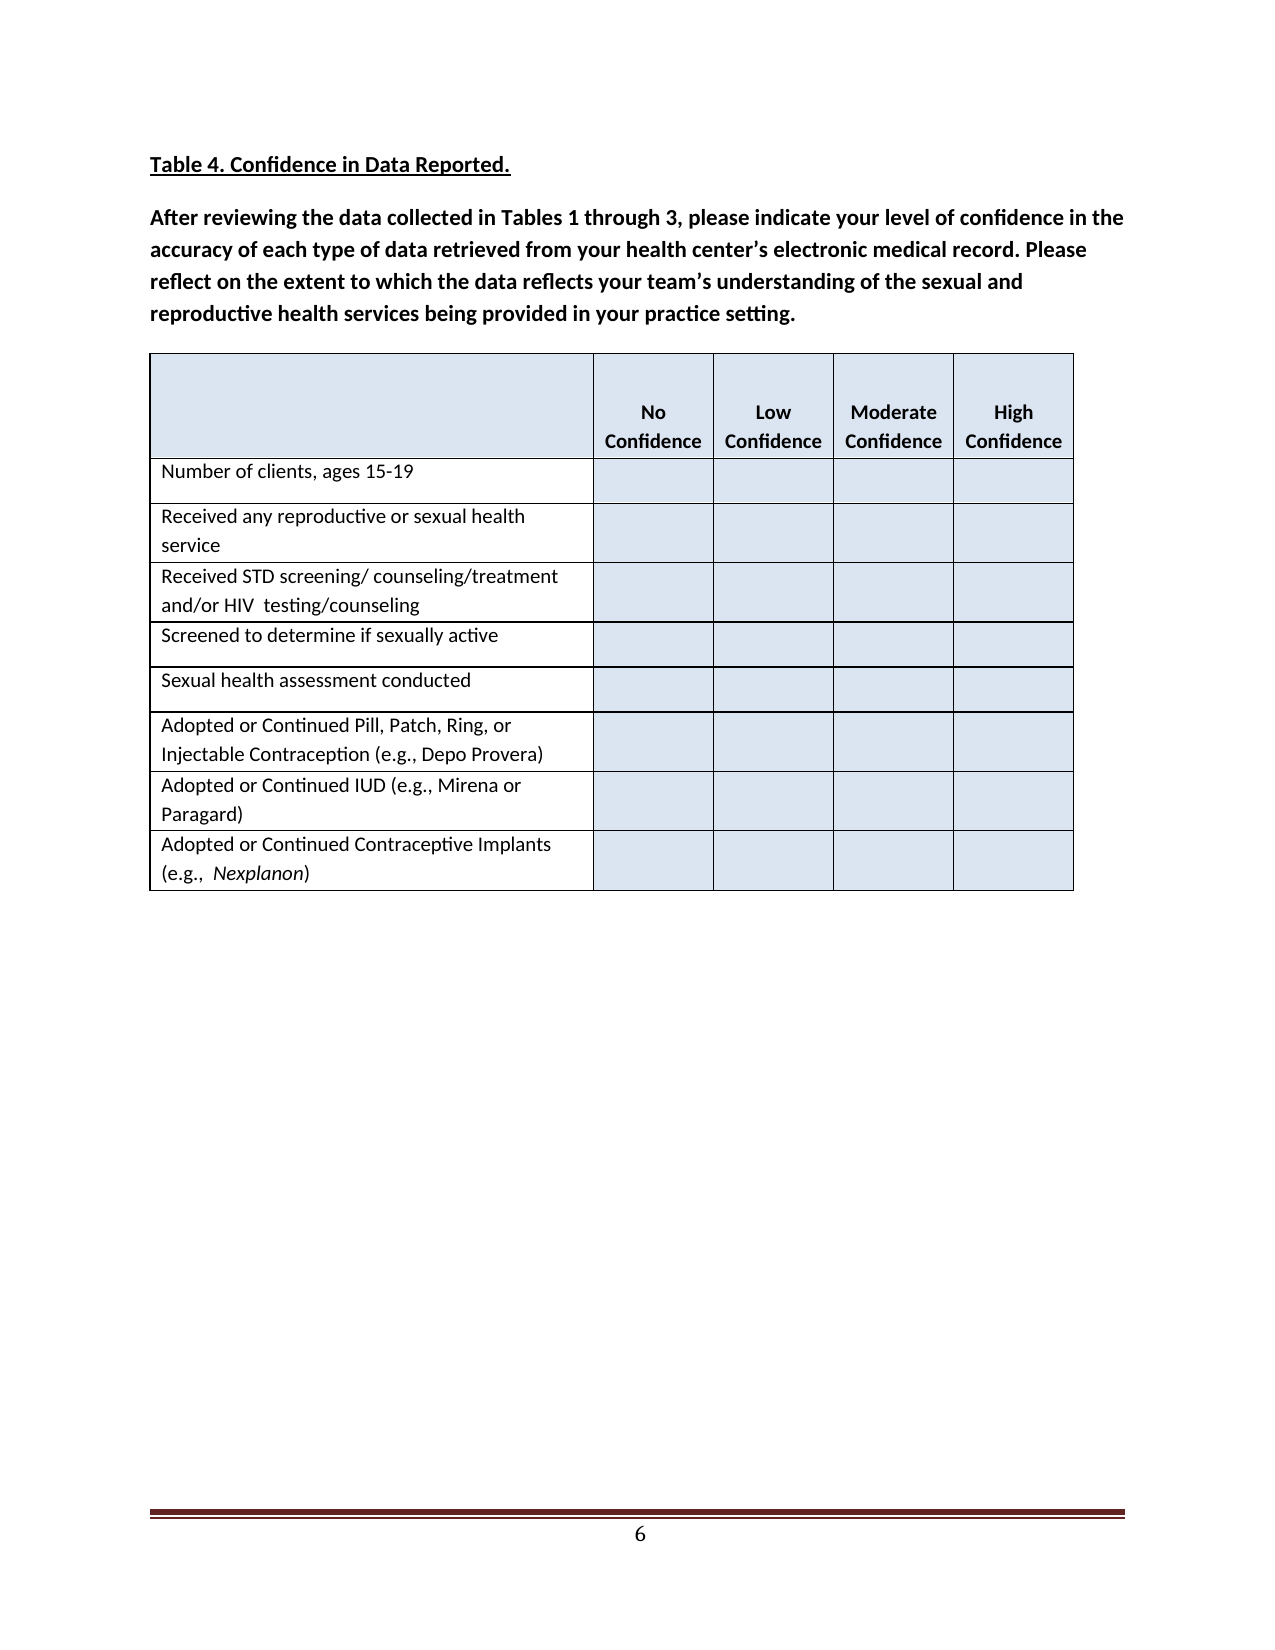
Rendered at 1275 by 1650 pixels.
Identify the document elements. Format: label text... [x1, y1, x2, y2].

table_cell [714, 831, 833, 890]
table_cell [954, 563, 1073, 621]
table_cell [594, 623, 713, 666]
table_cell [594, 563, 713, 621]
table_header Low Confidence [714, 354, 833, 457]
table_header High Confidence [954, 354, 1073, 457]
table_header [151, 354, 593, 457]
table_cell [594, 713, 713, 771]
table_header Moderate Confidence [834, 354, 953, 457]
table_header No Confidence [594, 354, 713, 457]
table_cell [714, 668, 833, 711]
table_cell [834, 772, 953, 830]
table_cell Adopted or Continued IUD (e.g., Mirena or Paragard) [151, 772, 593, 830]
table_cell [834, 459, 953, 502]
text After reviewing the data collected in Tables 1 through 3, please indicate your level of confidence in the accuracy of each type of data retrieved from your health center’s electronic medical record. Please reflect on the extent to which the data reflects your team’s understanding of the sexual and reproductive health services being provided in your practice setting. [150, 203, 1125, 328]
table_cell [954, 668, 1073, 711]
table_cell [714, 504, 833, 562]
table_cell [834, 504, 953, 562]
table_cell Received any reproductive or sexual health service [151, 504, 593, 562]
table_cell [954, 713, 1073, 771]
table_cell [954, 623, 1073, 666]
table_cell [834, 831, 953, 890]
table_cell [834, 713, 953, 771]
table_cell [954, 772, 1073, 830]
table_cell [714, 459, 833, 502]
table_cell [714, 563, 833, 621]
table_cell Received STD screening/ counseling/treatment and/or HIV testing/counseling [151, 563, 593, 621]
table_cell [594, 459, 713, 502]
table_cell [594, 668, 713, 711]
table_cell [714, 713, 833, 771]
table_cell [954, 504, 1073, 562]
table_cell [714, 772, 833, 830]
text Table 4. Confidence in Data Reported. [150, 150, 1125, 178]
table_cell [954, 459, 1073, 502]
table_cell Sexual health assessment conducted [151, 668, 593, 711]
table_cell [594, 504, 713, 562]
table_cell [714, 623, 833, 666]
table_cell [954, 831, 1073, 890]
table_cell Number of clients, ages 15-19 [151, 459, 593, 502]
table_cell [834, 563, 953, 621]
table_cell [834, 623, 953, 666]
table_cell Adopted or Continued Pill, Patch, Ring, or Injectable Contraception (e.g., Depo Provera) [151, 713, 593, 771]
table_cell [834, 668, 953, 711]
table_cell [594, 772, 713, 830]
table_cell Adopted or Continued Contraceptive Implants (e.g., Nexplanon) [151, 831, 593, 890]
table_cell [594, 831, 713, 890]
table_cell Screened to determine if sexually active [151, 623, 593, 666]
